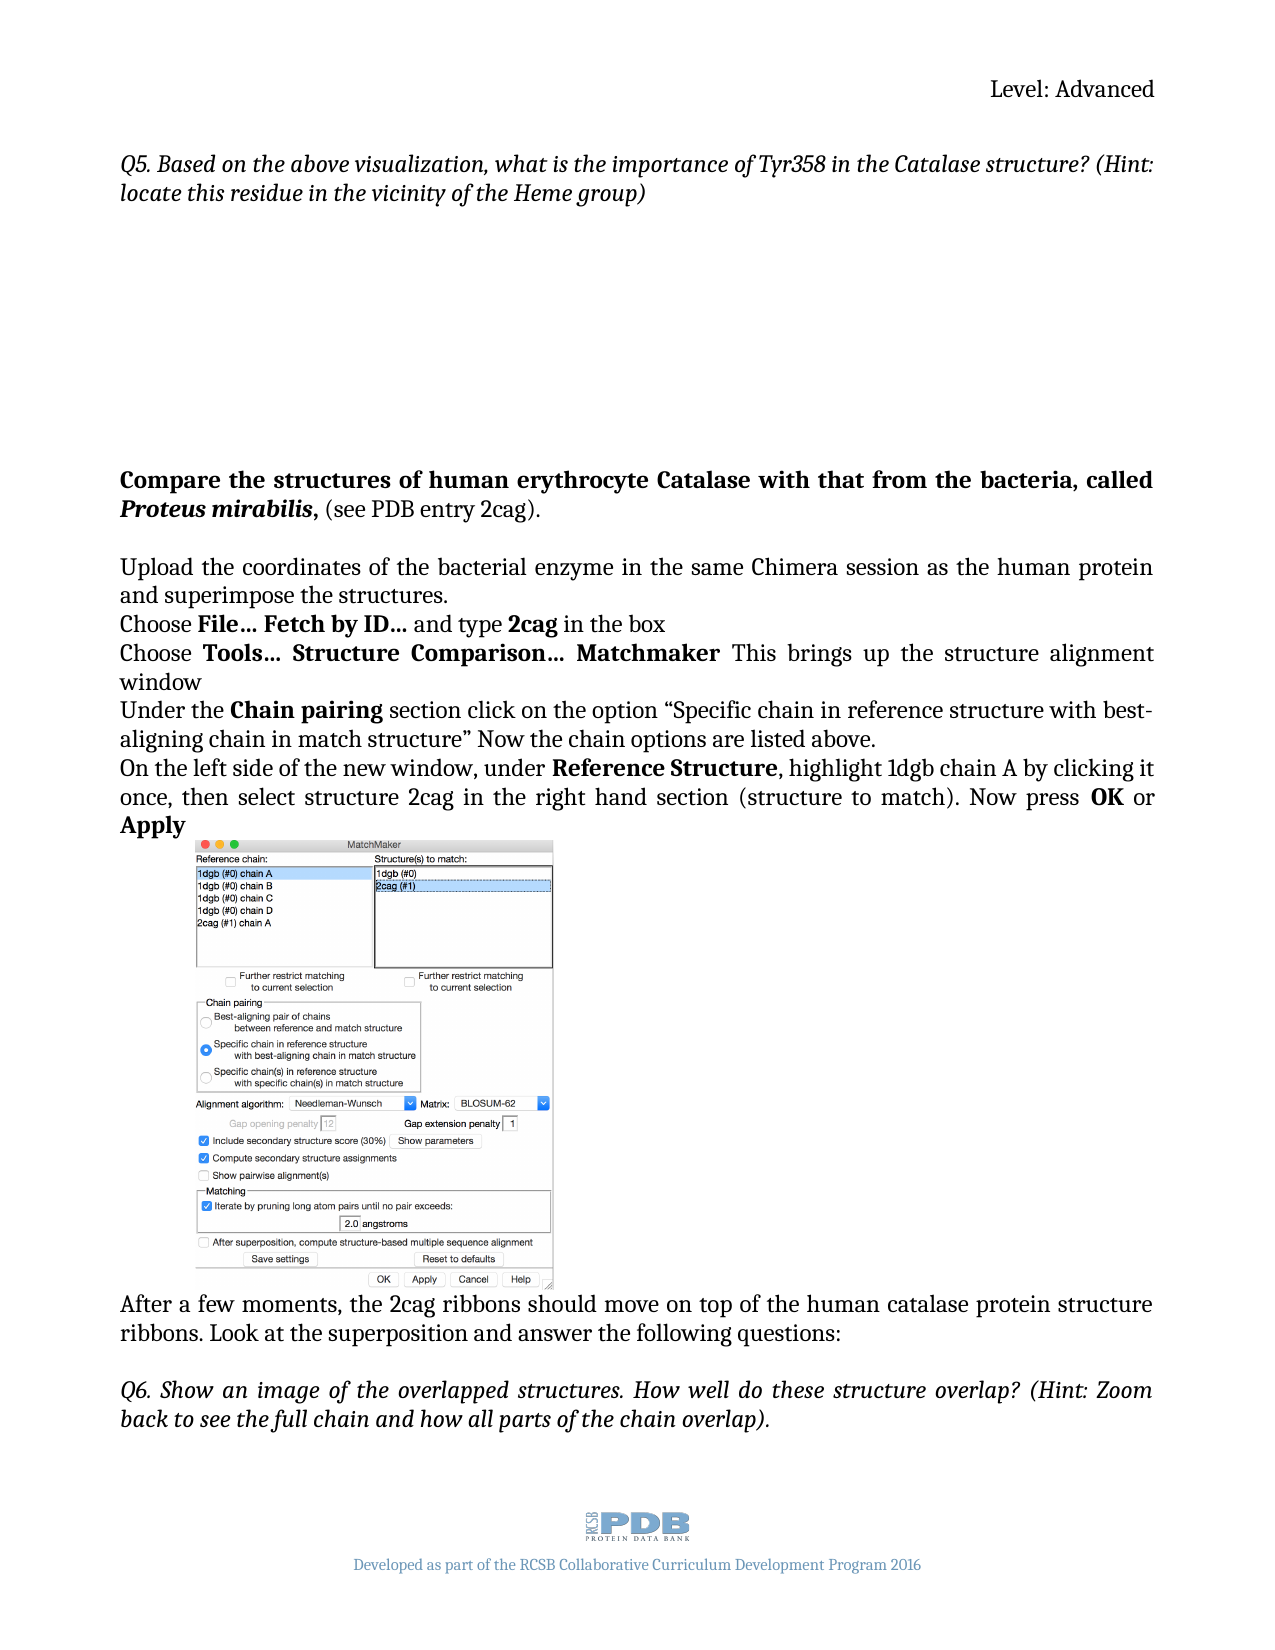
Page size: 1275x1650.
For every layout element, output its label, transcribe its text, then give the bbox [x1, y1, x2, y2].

text Choose File… Fetch by ID… and type 2cag in the box [120, 610, 1155, 639]
text On the left side of the new window, under Reference Structure, highlight 1dgb chain A by clicking it once, then select structure 2cag in the right hand section (structure to match). Now press OK or Apply [120, 754, 1155, 840]
text Upload the coordinates of the bacterial enzyme in the same Chimera session as the human protein and superimpose the structures. [120, 552, 1155, 610]
text Q6. Show an image of the overlapped structures. How well do these structure overlap? (Hint: Zoom back to see the full chain and how all parts of the chain overlap). [120, 1376, 1155, 1434]
text After a few moments, the 2cag ribbons should move on top of the human catalase protein structure ribbons. Look at the superposition and answer the following questions: [120, 1290, 1155, 1347]
text Compare the structures of human erythrocyte Catalase with that from the bacteria, called Proteus mirabilis, (see PDB entry 2cag). [120, 466, 1155, 524]
text Q5. Based on the above visualization, what is the importance of Tyr358 in the Catalase structure? (Hint: locate this residue in the vicinity of the Heme group) [120, 150, 1155, 207]
text Under the Chain pairing section click on the option “Specific chain in reference structure with best-aligning chain in match structure” Now the chain options are listed above. [120, 696, 1155, 754]
text Choose Tools… Structure Comparison… Matchmaker This brings up the structure alignment window [120, 639, 1155, 696]
picture [195, 840, 554, 1290]
